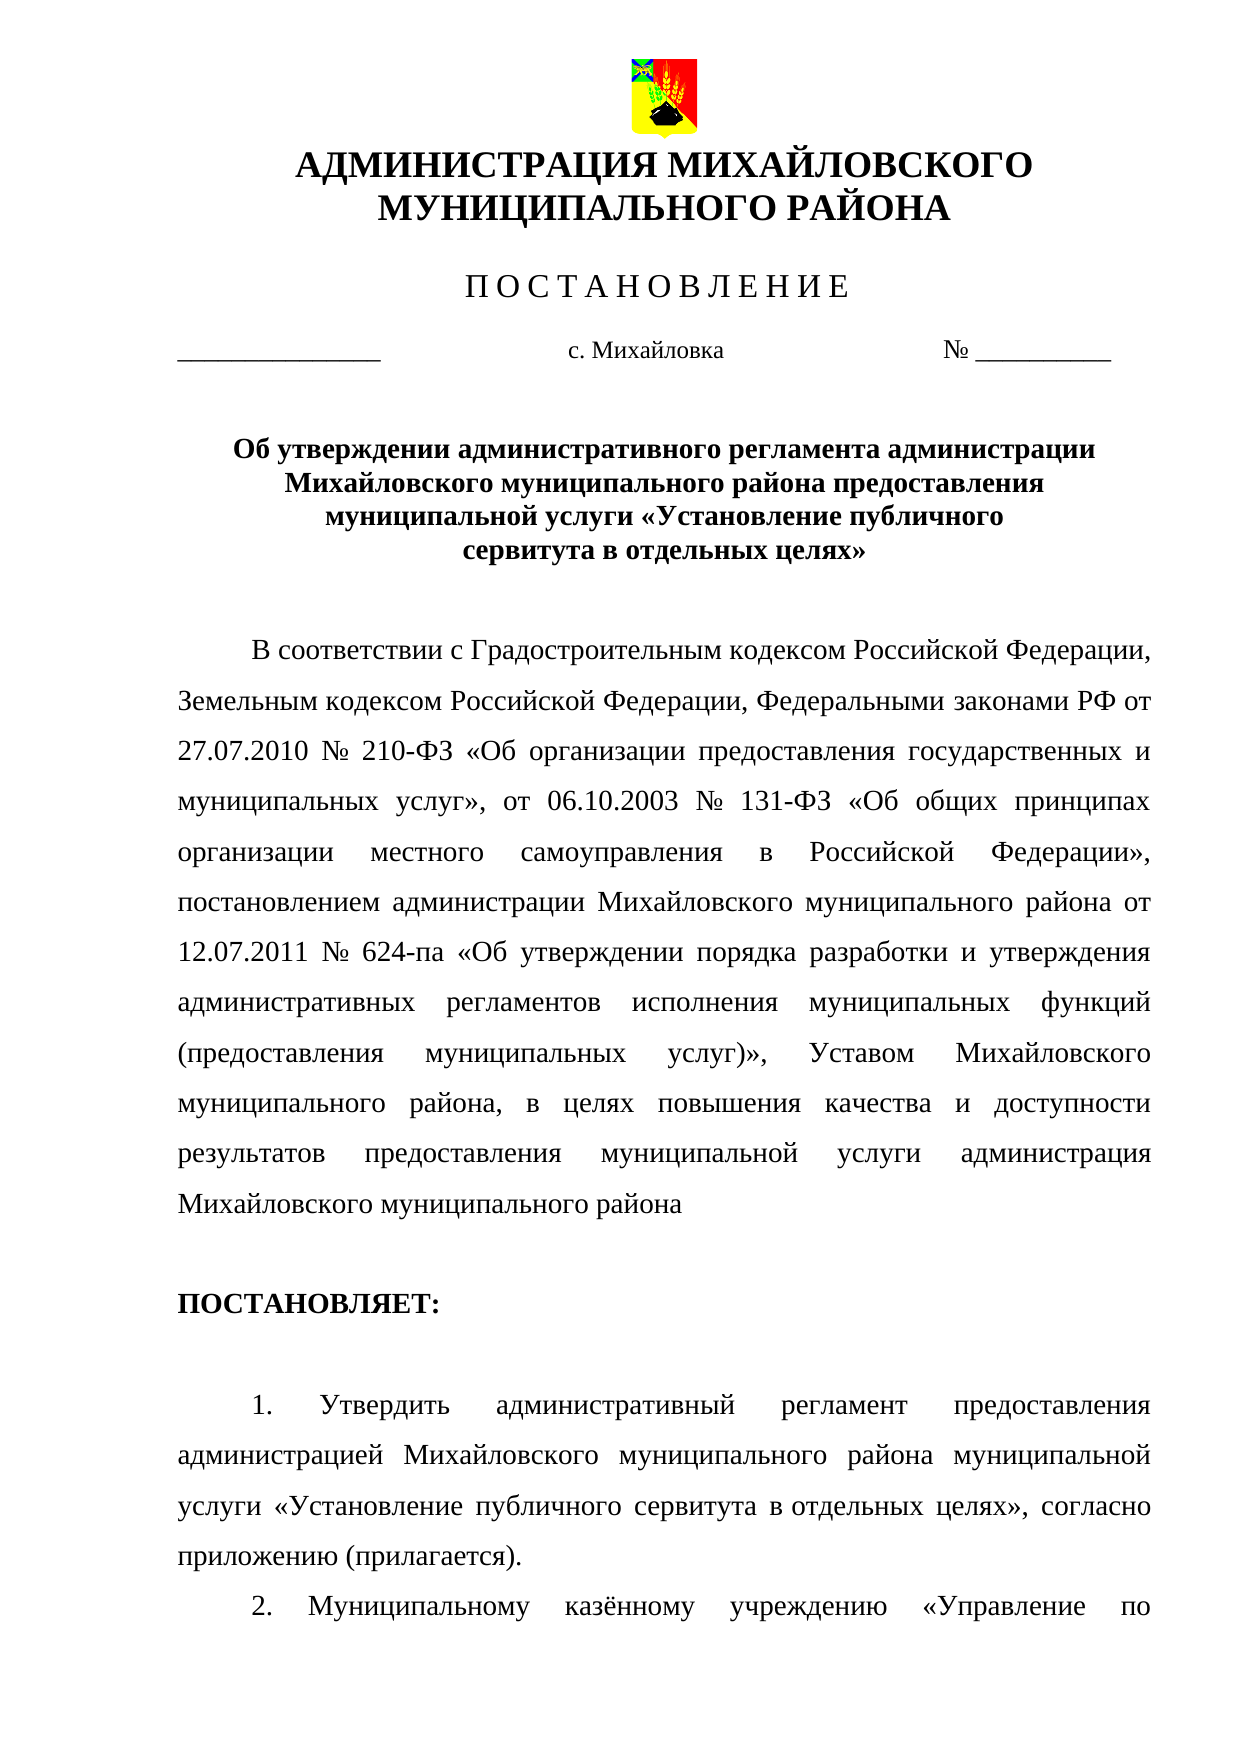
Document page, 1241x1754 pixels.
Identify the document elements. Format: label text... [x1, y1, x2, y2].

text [177, 1588, 1152, 1622]
text Михайловского муниципального района предоставления [177, 465, 1152, 498]
text В соответствии с Градостроительным кодексом Российской Федерации, Земельным кодексом Российской Федерации, Федеральными законами РФ от 27.07.2010 № 210-ФЗ «Об организации предоставления государственных и муниципальных услуг», от 06.10.2003 № 131-ФЗ «Об общих принципах организации местного самоуправления в Российской Федерации», постановлением администрации Михайловского муниципального района от 12.07.2011 № 624-па «Об утверждении порядка разработки и утверждения административных регламентов исполнения муниципальных функций (предоставления муниципальных услуг)», Уставом Михайловского муниципального района, в целях повышения качества и доступности результатов предоставления муниципальной услуги администрация Михайловского муниципального района [177, 632, 1152, 1219]
picture [631, 59, 698, 142]
text муниципальной услуги «Установление публичного [177, 498, 1152, 532]
text МУНИЦИПАЛЬНОГО РАЙОНА [177, 185, 1152, 228]
text ПОСТАНОВЛЕНИЕ [177, 267, 1152, 333]
text _______________ с. Михайловка № __________ [177, 333, 1152, 364]
text ПОСТАНОВЛЯЕТ: [177, 1286, 1152, 1320]
text АДМИНИСТРАЦИЯ МИХАЙЛОВСКОГО [177, 142, 1152, 185]
text Об утверждении административного регламента администрации [177, 431, 1152, 465]
text 1. Утвердить административный регламент предоставления администрацией Михайловского муниципального района муниципальной услуги «Установление публичного сервитута в отдельных целях», согласно приложению (прилагается). [177, 1387, 1152, 1572]
text сервитута в отдельных целях» [177, 532, 1152, 565]
